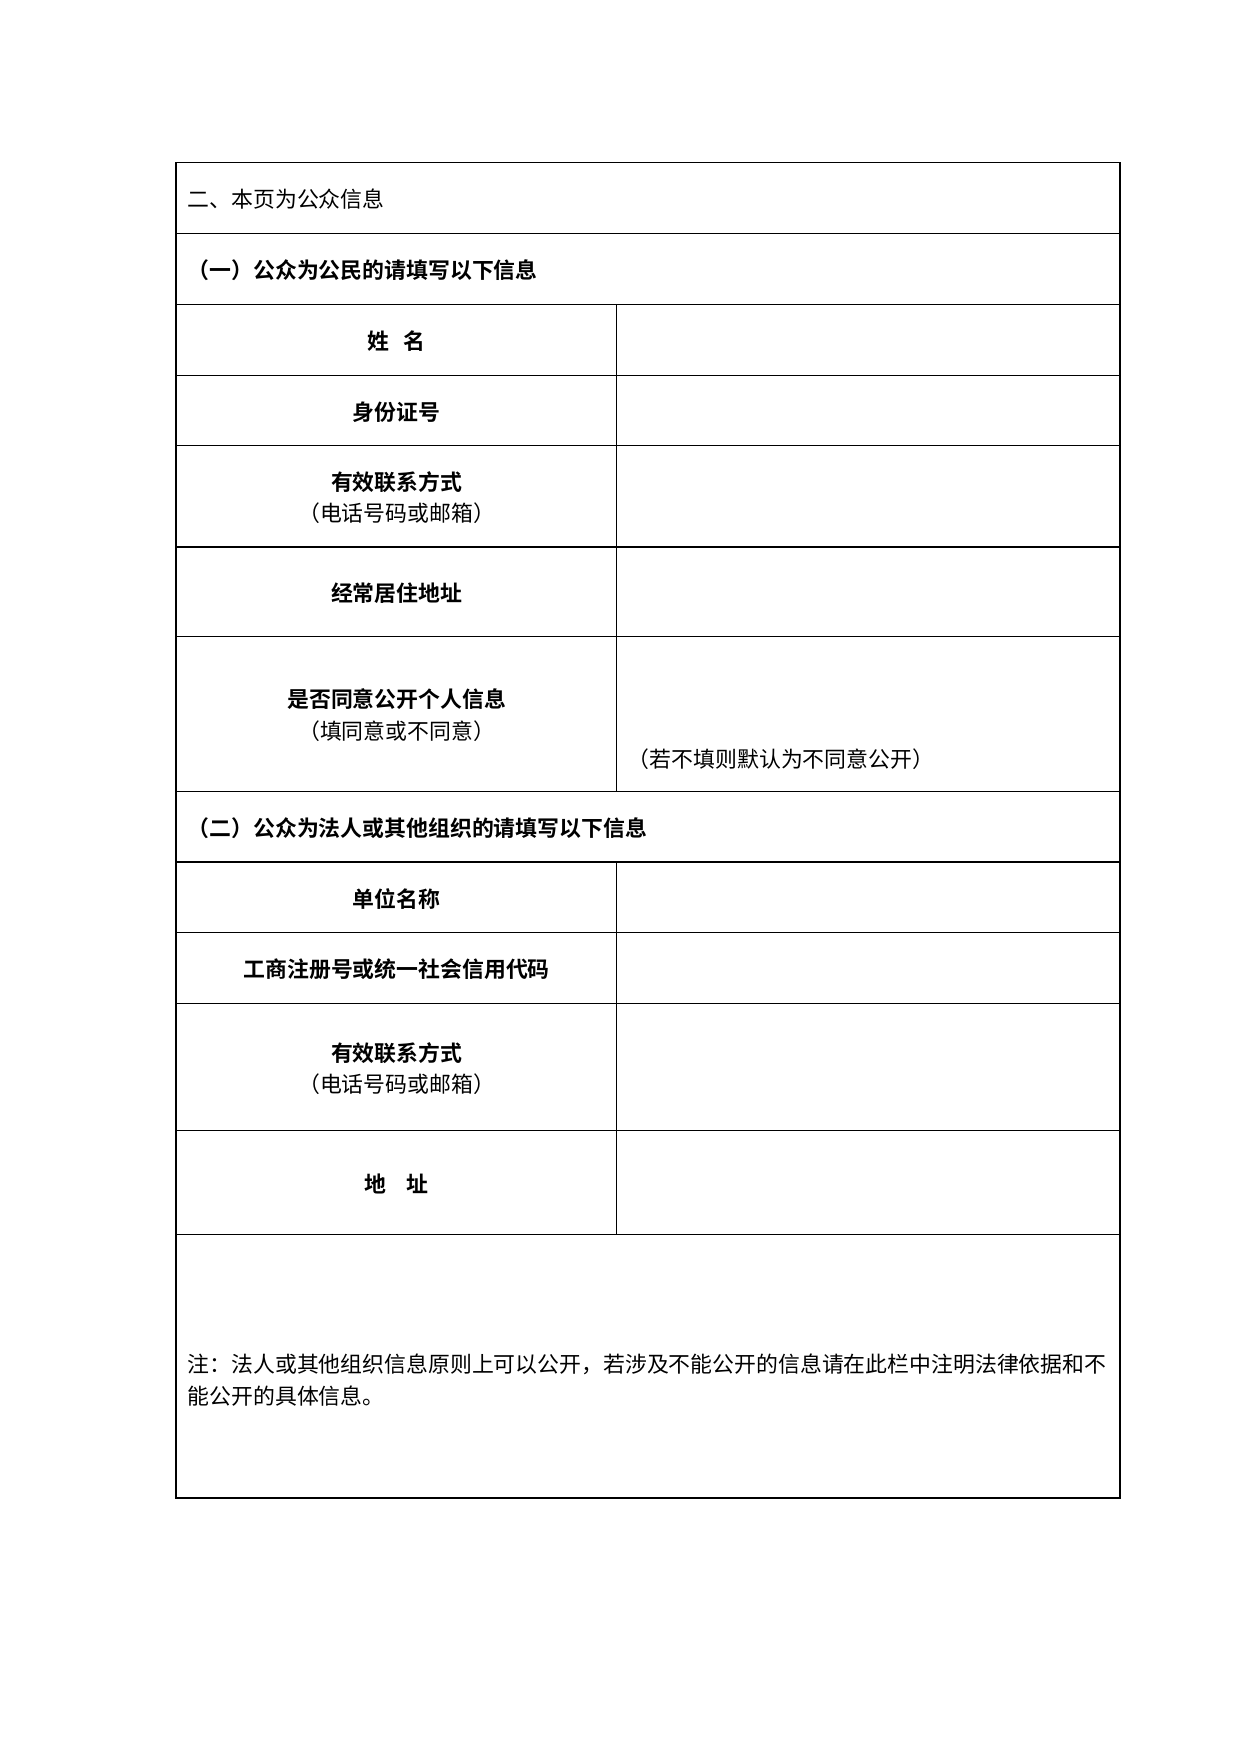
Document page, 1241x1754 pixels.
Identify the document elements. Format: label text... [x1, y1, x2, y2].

table_cell [617, 305, 1119, 374]
table_cell [617, 863, 1119, 932]
table_cell 注：法人或其他组织信息原则上可以公开，若涉及不能公开的信息请在此栏中注明法律依据和不能公开的具体信息。 [177, 1235, 1119, 1497]
table_cell [617, 933, 1119, 1003]
table_cell 身份证号 [177, 376, 616, 445]
table_cell 是否同意公开个人信息 （填同意或不同意） [177, 637, 616, 791]
table_cell （二）公众为法人或其他组织的请填写以下信息 [177, 792, 1119, 861]
table_cell 经常居住地址 [177, 548, 616, 636]
table_cell （若不填则默认为不同意公开） [617, 637, 1119, 791]
table_cell 姓 名 [177, 305, 616, 374]
table_cell （一）公众为公民的请填写以下信息 [177, 234, 1119, 304]
table_cell [617, 446, 1119, 546]
table_cell [617, 376, 1119, 445]
table_cell 单位名称 [177, 863, 616, 932]
table_cell 有效联系方式 （电话号码或邮箱） [177, 1004, 616, 1130]
table_cell 二、本页为公众信息 [177, 163, 1119, 233]
table_cell 地 址 [177, 1131, 616, 1234]
table_cell 工商注册号或统一社会信用代码 [177, 933, 616, 1003]
table_cell 有效联系方式 （电话号码或邮箱） [177, 446, 616, 546]
table_cell [617, 1004, 1119, 1130]
table_cell [617, 1131, 1119, 1234]
table_cell [617, 548, 1119, 636]
